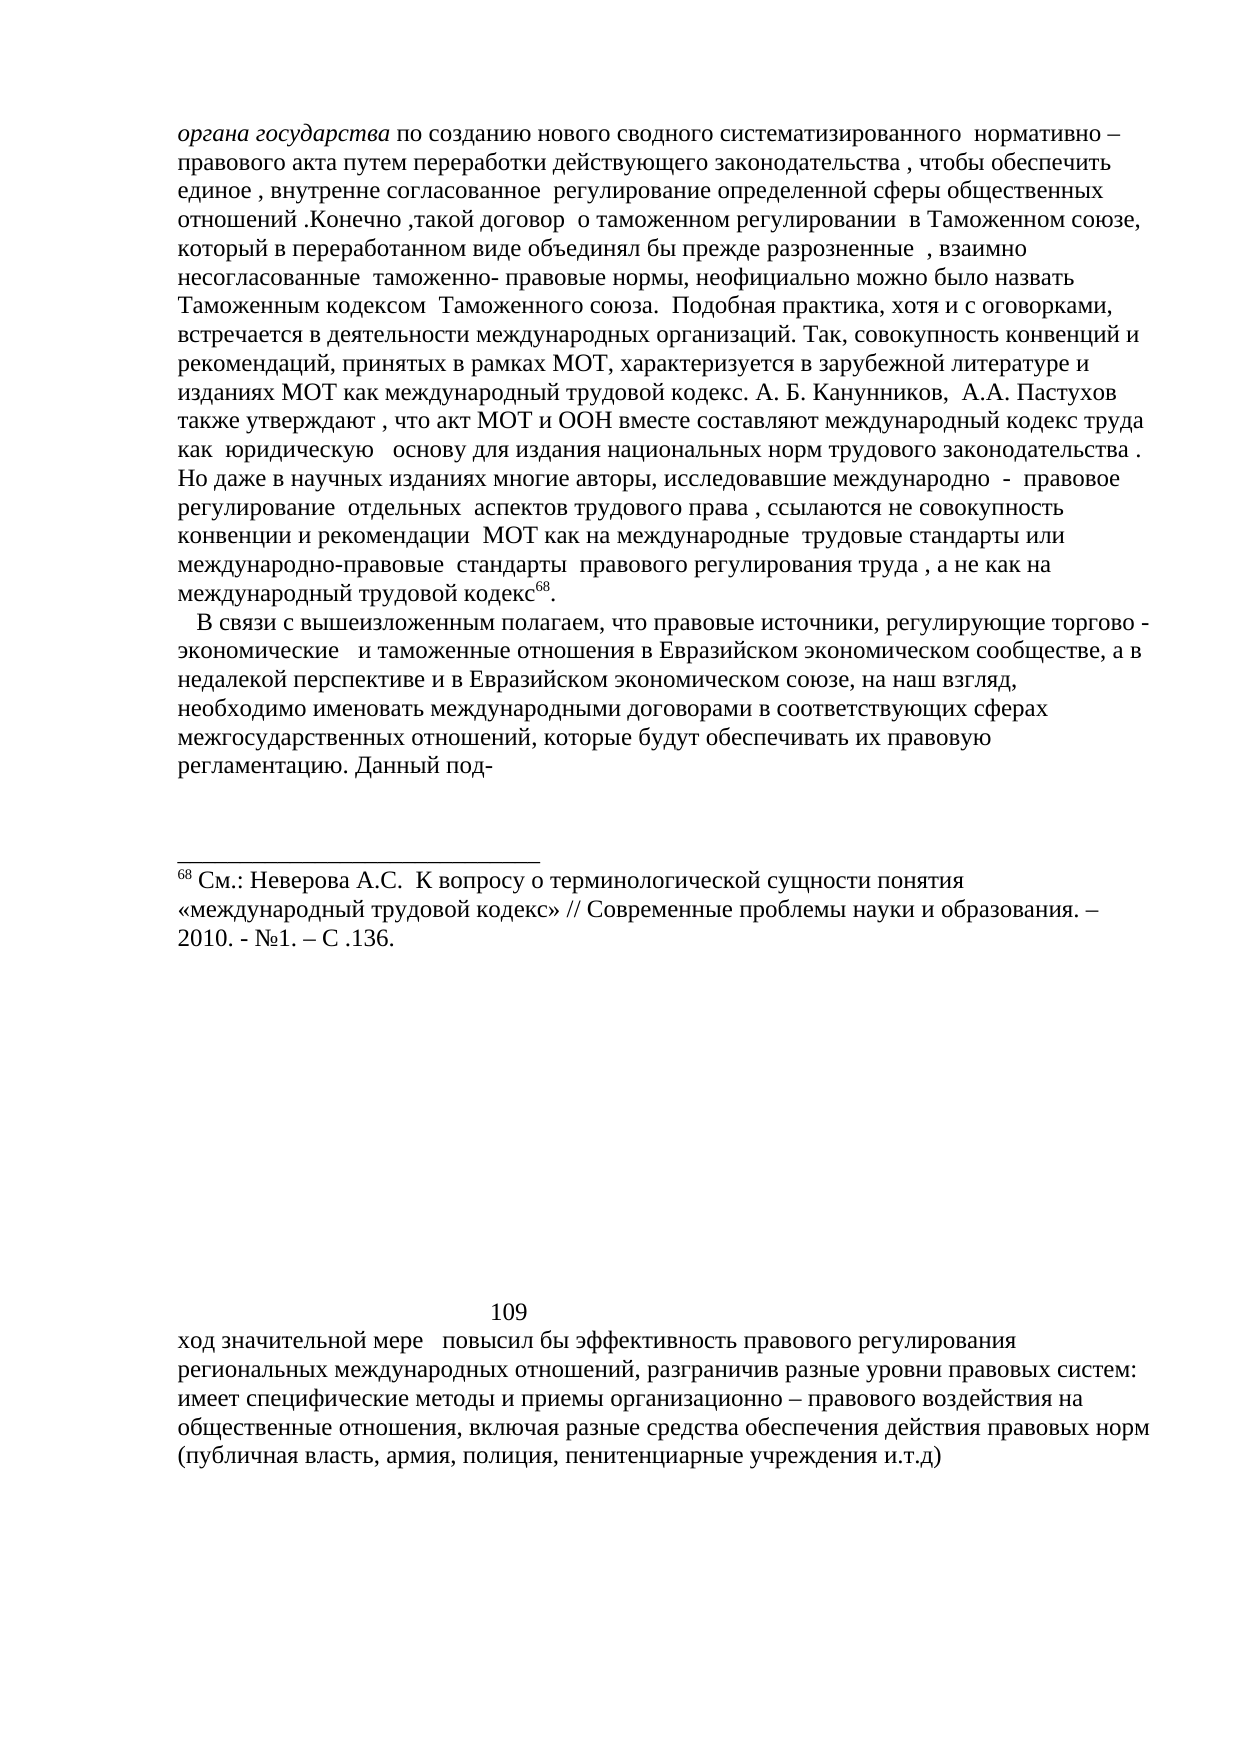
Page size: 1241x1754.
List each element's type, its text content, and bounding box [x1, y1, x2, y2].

text 109 [177, 1297, 1152, 1326]
text ход значительной мере повысил бы эффективность правового регулирования региональных международных отношений, разграничив разные уровни правовых систем: имеет специфические методы и приемы организационно – правового воздействия на общественные отношения, включая разные средства обеспечения действия правовых норм (публичная власть, армия, полиция, пенитенциарные учреждения и.т.д) [177, 1326, 1152, 1469]
text 68 См.: Неверова А.С. К вопросу о терминологической сущности понятия «международный трудовой кодекс» // Современные проблемы науки и образования. – 2010. - №1. – С .136. [177, 866, 1152, 952]
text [177, 118, 1152, 607]
text _____________________________ [177, 837, 1152, 866]
text В связи с вышеизложенным полагаем, что правовые источники, регулирующие торгово -экономические и таможенные отношения в Евразийском экономическом сообществе, а в недалекой перспективе и в Евразийском экономическом союзе, на наш взгляд, необходимо именовать международными договорами в соответствующих сферах межгосударственных отношений, которые будут обеспечивать их правовую регламентацию. Данный под- [177, 607, 1152, 779]
